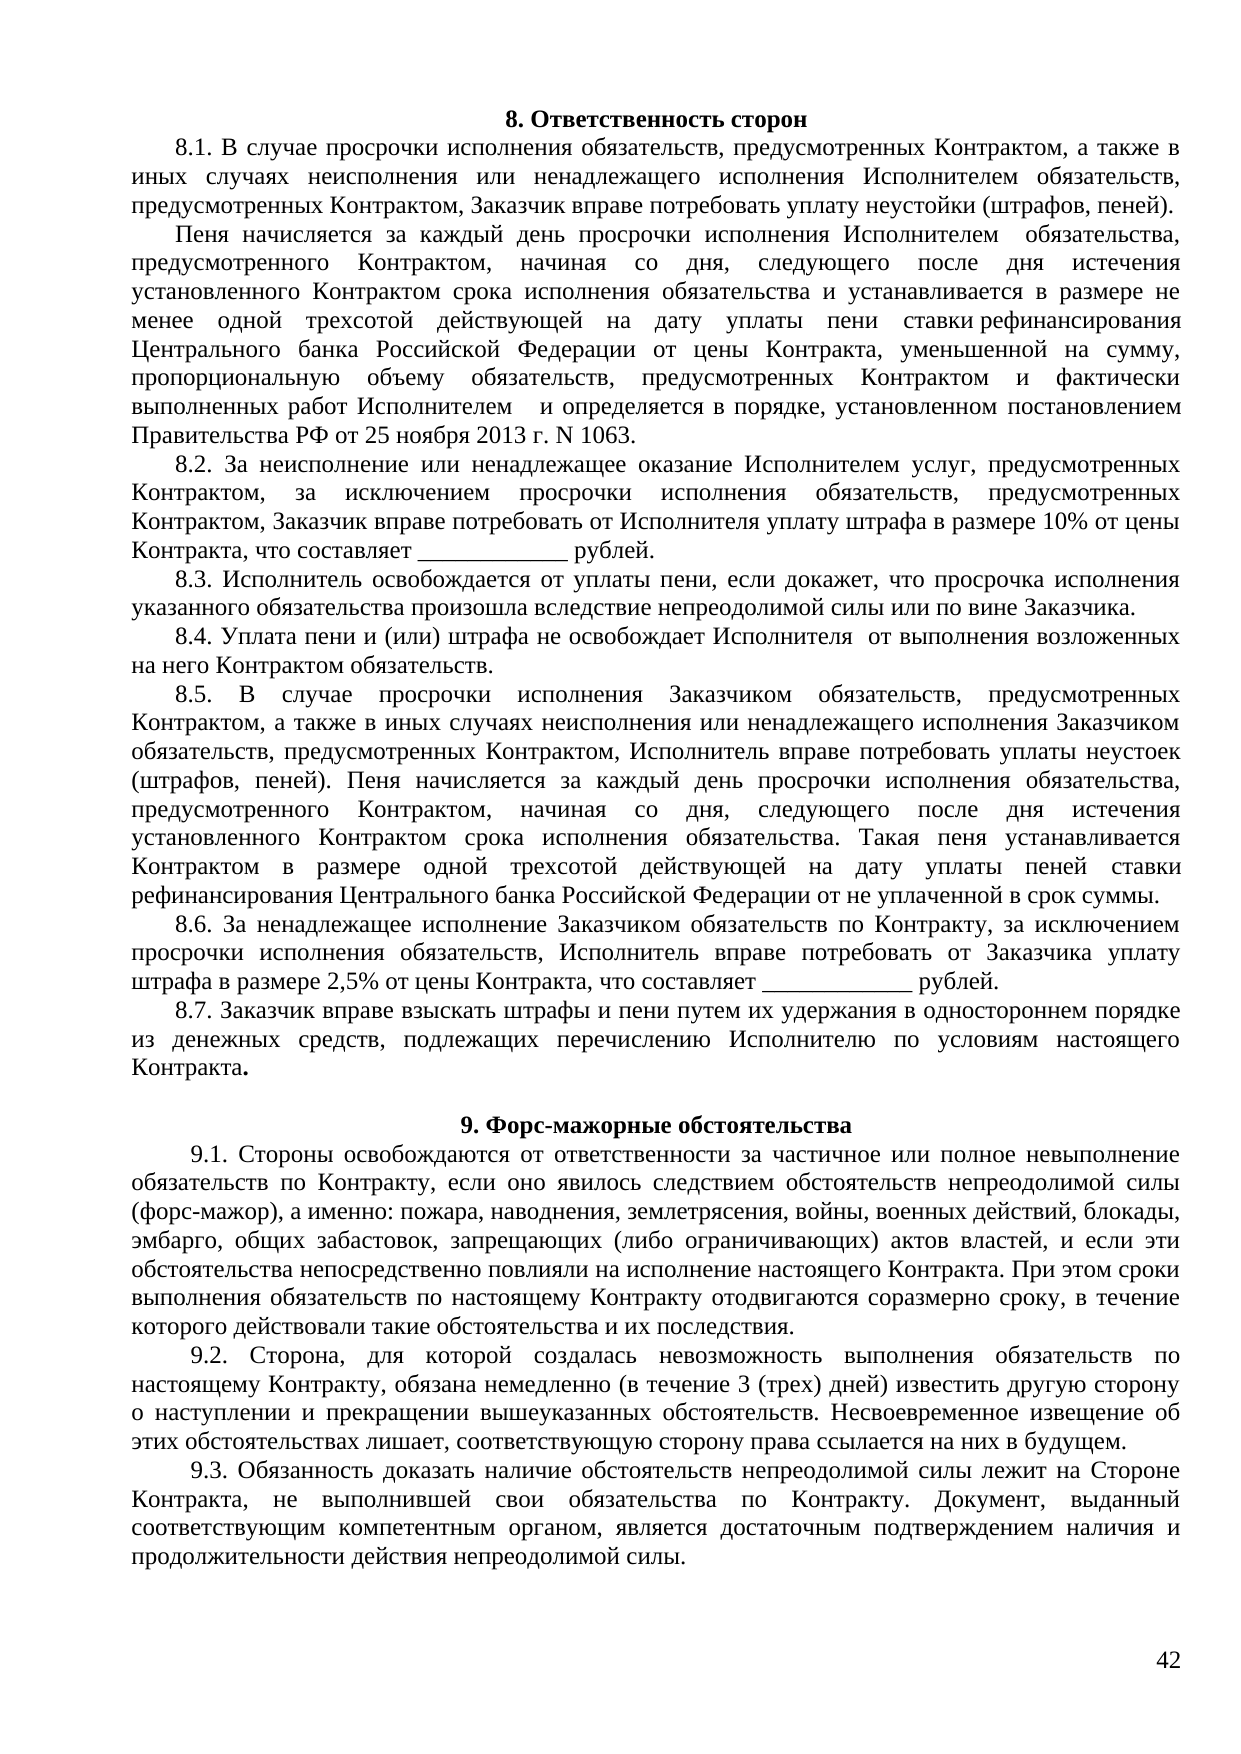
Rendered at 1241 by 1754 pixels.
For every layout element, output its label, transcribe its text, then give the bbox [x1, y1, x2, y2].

list 8.4. Уплата пени и (или) штрафа не освобождает Исполнителя от выполнения возложенных на него Контрактом обязательств. [131, 621, 1181, 679]
list 8.5. В случае просрочки исполнения Заказчиком обязательств, предусмотренных Контрактом, а также в иных случаях неисполнения или ненадлежащего исполнения Заказчиком обязательств, предусмотренных Контрактом, Исполнитель вправе потребовать уплаты неустоек (штрафов, пеней). Пеня начисляется за каждый день просрочки исполнения обязательства, предусмотренного Контрактом, начиная со дня, следующего после дня истечения установленного Контрактом срока исполнения обязательства. Такая пеня устанавливается Контрактом в размере одной трехсотой действующей на дату уплаты пеней ставки рефинансирования Центрального банка Российской Федерации от не уплаченной в срок суммы. [131, 679, 1181, 909]
list 8.3. Исполнитель освобождается от уплаты пени, если докажет, что просрочка исполнения указанного обязательства произошла вследствие непреодолимой силы или по вине Заказчика. [131, 564, 1181, 621]
list 8.1. В случае просрочки исполнения обязательств, предусмотренных Контрактом, а также в иных случаях неисполнения или ненадлежащего исполнения Исполнителем обязательств, предусмотренных Контрактом, Заказчик вправе потребовать уплату неустойки (штрафов, пеней). [131, 132, 1181, 219]
text 9.2. Сторона, для которой создалась невозможность выполнения обязательств по настоящему Контракту, обязана немедленно (в течение 3 (трех) дней) известить другую сторону о наступлении и прекращении вышеуказанных обстоятельств. Несвоевременное извещение об этих обстоятельствах лишает, соответствующую сторону права ссылается на них в будущем. [131, 1340, 1181, 1455]
list Пеня начисляется за каждый день просрочки исполнения Исполнителем обязательства, предусмотренного Контрактом, начиная со дня, следующего после дня истечения установленного Контрактом срока исполнения обязательства и устанавливается в размере не менее одной трехсотой действующей на дату уплаты пени ставки рефинансирования Центрального банка Российской Федерации от цены Контракта, уменьшенной на сумму, пропорциональную объему обязательств, предусмотренных Контрактом и фактически выполненных работ Исполнителем и определяется в порядке, установленном постановлением Правительства РФ от 25 ноября . N 1063. [131, 219, 1181, 449]
text 9. Форс-мажорные обстоятельства [131, 1110, 1181, 1139]
text 8. Ответственность сторон [131, 104, 1181, 132]
text 8.7. Заказчик вправе взыскать штрафы и пени путем их удержания в одностороннем порядке из денежных средств, подлежащих перечислению Исполнителю по условиям настоящего Контракта. [131, 995, 1181, 1081]
list 8.6. За ненадлежащее исполнение Заказчиком обязательств по Контракту, за исключением просрочки исполнения обязательств, Исполнитель вправе потребовать от Заказчика уплату штрафа в размере 2,5% от цены Контракта, что составляет ____________ рублей. [131, 909, 1181, 995]
text 9.3. Обязанность доказать наличие обстоятельств непреодолимой силы лежит на Стороне Контракта, не выполнившей свои обязательства по Контракту. Документ, выданный соответствующим компетентным органом, является достаточным подтверждением наличия и продолжительности действия непреодолимой силы. [131, 1455, 1181, 1570]
list 8.2. За неисполнение или ненадлежащее оказание Исполнителем услуг, предусмотренных Контрактом, за исключением просрочки исполнения обязательств, предусмотренных Контрактом, Заказчик вправе потребовать от Исполнителя уплату штрафа в размере 10% от цены Контракта, что составляет ____________ рублей. [131, 449, 1181, 564]
text 9.1. Стороны освобождаются от ответственности за частичное или полное невыполнение обязательств по Контракту, если оно явилось следствием обстоятельств непреодолимой силы (форс-мажор), а именно: пожара, наводнения, землетрясения, войны, военных действий, блокады, эмбарго, общих забастовок, запрещающих (либо ограничивающих) актов властей, и если эти обстоятельства непосредственно повлияли на исполнение настоящего Контракта. При этом сроки выполнения обязательств по настоящему Контракту отодвигаются соразмерно сроку, в течение которого действовали такие обстоятельства и их последствия. [131, 1139, 1181, 1340]
